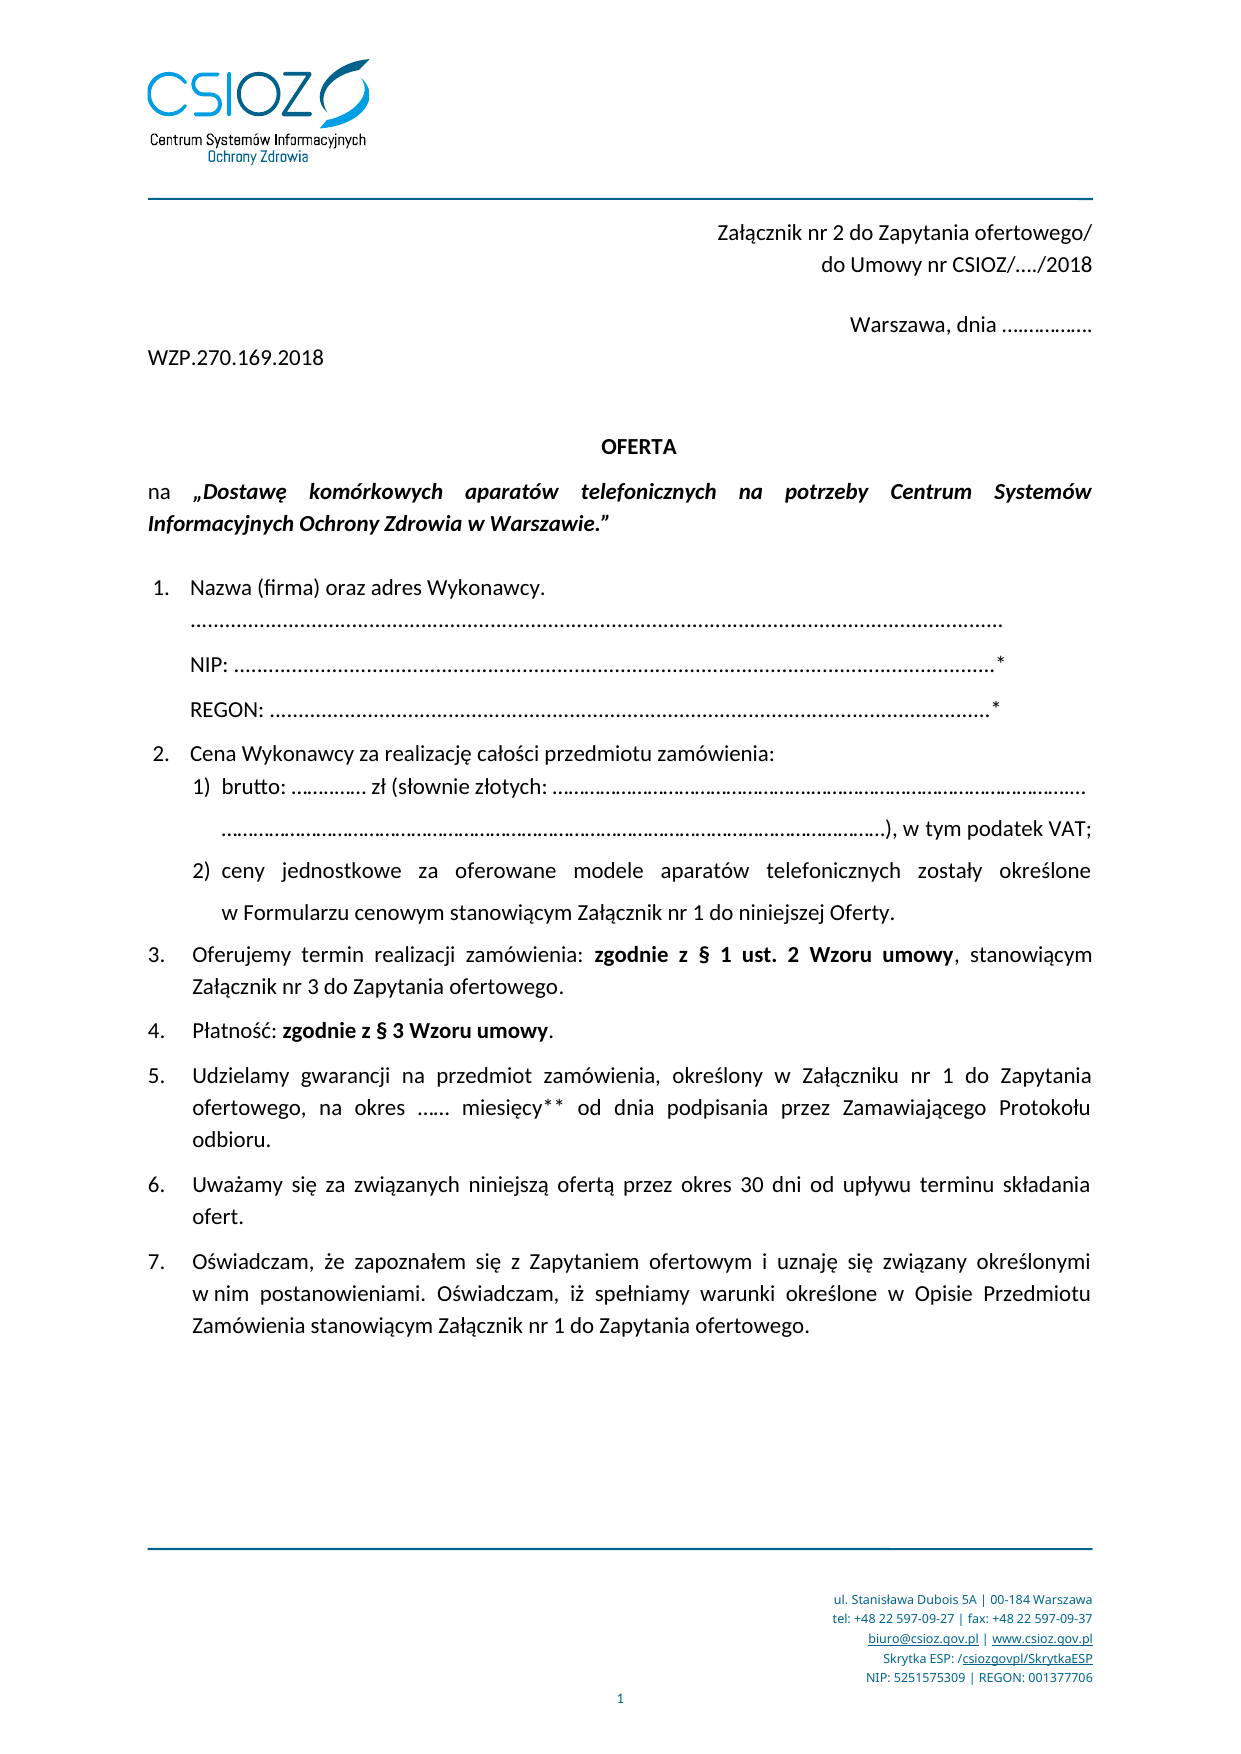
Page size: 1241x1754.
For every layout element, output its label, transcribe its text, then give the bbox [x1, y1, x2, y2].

list Uważamy się za związanych niniejszą ofertą przez okres 30 dni od upływu terminu składania ofert. [148, 1170, 1093, 1231]
text Załącznik nr 2 do Zapytania ofertowego/ [517, 218, 1093, 246]
text na „Dostawę komórkowych aparatów telefonicznych na potrzeby Centrum Systemów Informacyjnych Ochrony Zdrowia w Warszawie.” [148, 477, 1093, 537]
text do Umowy nr CSIOZ/…./2018 [148, 250, 1093, 278]
text Warszawa, dnia ….…………. [664, 311, 1093, 338]
list Cena Wykonawcy za realizację całości przedmiotu zamówienia: [152, 739, 1093, 768]
list Oferujemy termin realizacji zamówienia: zgodnie z § 1 ust. 2 Wzoru umowy, stanowiącym Załącznik nr 3 do Zapytania ofertowego. [148, 940, 1093, 1000]
text ………………………………………………………………………………………………………………), w tym podatek VAT; [221, 814, 1093, 842]
list brutto: ……..…… zł (słownie złotych: ………………………………………….………………………………………….… [192, 772, 1093, 800]
list Nazwa (firma) oraz adres Wykonawcy. [152, 573, 1093, 601]
list Płatność: zgodnie z § 3 Wzoru umowy. [148, 1017, 1093, 1044]
text OFERTA [185, 432, 1093, 460]
text REGON: .............................................................................................................................* [190, 695, 1093, 723]
list ceny jednostkowe za oferowane modele aparatów telefonicznych zostały określone w Formularzu cenowym stanowiącym Załącznik nr 1 do niniejszej Oferty. [192, 856, 1093, 926]
text NIP: ....................................................................................................................................* [190, 650, 1093, 678]
text WZP.270.169.2018 [148, 343, 1093, 371]
list Oświadczam, że zapoznałem się z Zapytaniem ofertowym i uznaję się związany określonymi w nim postanowieniami. Oświadczam, iż spełniamy warunki określone w Opisie Przedmiotu Zamówienia stanowiącym Załącznik nr 1 do Zapytania ofertowego. [148, 1247, 1093, 1339]
list Udzielamy gwarancji na przedmiot zamówienia, określony w Załączniku nr 1 do Zapytania ofertowego, na okres …… miesięcy** od dnia podpisania przez Zamawiającego Protokołu odbioru. [148, 1061, 1093, 1154]
text ............................................................................................................................................. [190, 606, 1093, 633]
